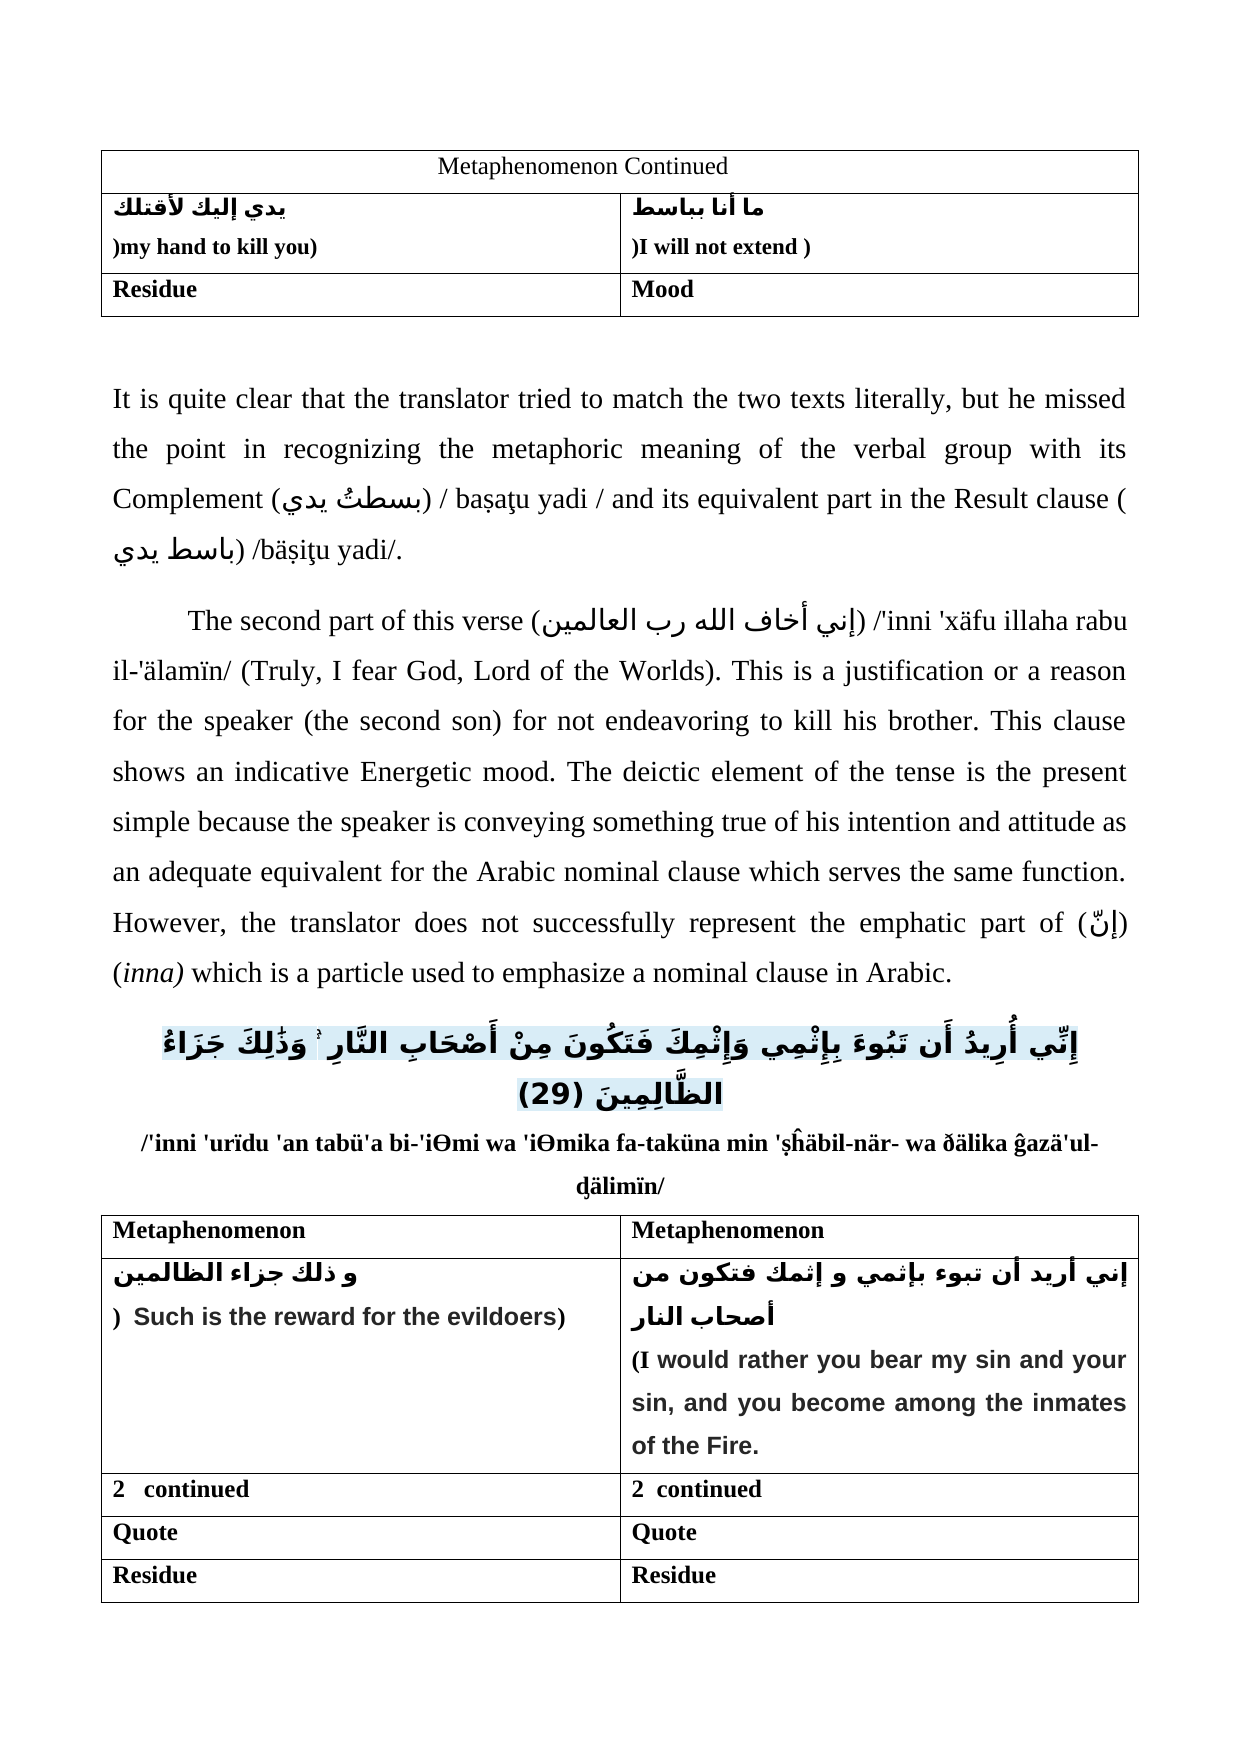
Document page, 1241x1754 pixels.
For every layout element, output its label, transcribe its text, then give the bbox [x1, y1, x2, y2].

table_cell Residue [621, 1560, 1138, 1602]
text The second part of this verse (إني أخاف الله رب العالمين) /'inni 'xäfu illaha rabu il-'älamïn/ (Truly, I fear God, Lord of the Worlds). This is a justification or a reason for the speaker (the second son) for not endeavoring to kill his brother. This clause shows an indicative Energetic mood. The deictic element of the tense is the present simple because the speaker is conveying something true of his intention and attitude as an adequate equivalent for the Arabic nominal clause which serves the same function. However, the translator does not successfully represent the emphatic part of (إنّ) (inna) which is a particle used to emphasize a nominal clause in Arabic. [112, 603, 1128, 989]
table_cell Quote [102, 1517, 620, 1559]
table_cell Residue [102, 1560, 620, 1602]
table_cell 2 continued [621, 1474, 1138, 1516]
table_cell 2 continued [102, 1474, 620, 1516]
table_header Metaphenomenon [102, 1216, 620, 1257]
table_cell ما أنا بباسط )I will not extend ) [621, 194, 1138, 273]
table_header Metaphenomenon [621, 1216, 1138, 1257]
table_cell يدي إليك لأقتلك )my hand to kill you) [102, 194, 620, 273]
text إِنِّي أُرِيدُ أَن تَبُوءَ بِإِثْمِي وَإِثْمِكَ فَتَكُونَ مِنْ أَصْحَابِ النَّارِ ۚ وَذَٰلِكَ جَزَاءُ الظَّالِمِينَ (29) [112, 1026, 1128, 1111]
table_cell Residue [102, 274, 620, 316]
table_cell Quote [621, 1517, 1138, 1559]
text /'inni 'urïdu 'an tabü'a bi-'iӨmi wa 'iӨmika fa-taküna min 'ṣĥäbil-när- wa ðälika ĝazä'ul-ᶁälimïn/ [112, 1128, 1128, 1200]
table_header Metaphenomenon Continued [102, 151, 1138, 193]
table_cell إني أريد أن تبوء بإثمي و إثمك فتكون من أصحاب النار (I would rather you bear my sin and your sin, and you become among the inmates of the Fire. [621, 1259, 1138, 1473]
table_cell و ذلك جزاء الظالمين ) Such is the reward for the evildoers) [102, 1259, 620, 1473]
table_cell Mood [621, 274, 1138, 316]
text It is quite clear that the translator tried to match the two texts literally, but he missed the point in recognizing the metaphoric meaning of the verbal group with its Complement (بسطتُ يدي) / baṣaţu yadi / and its equivalent part in the Result clause (باسط يدي) /bäṣiţu yadi/. [112, 381, 1128, 565]
